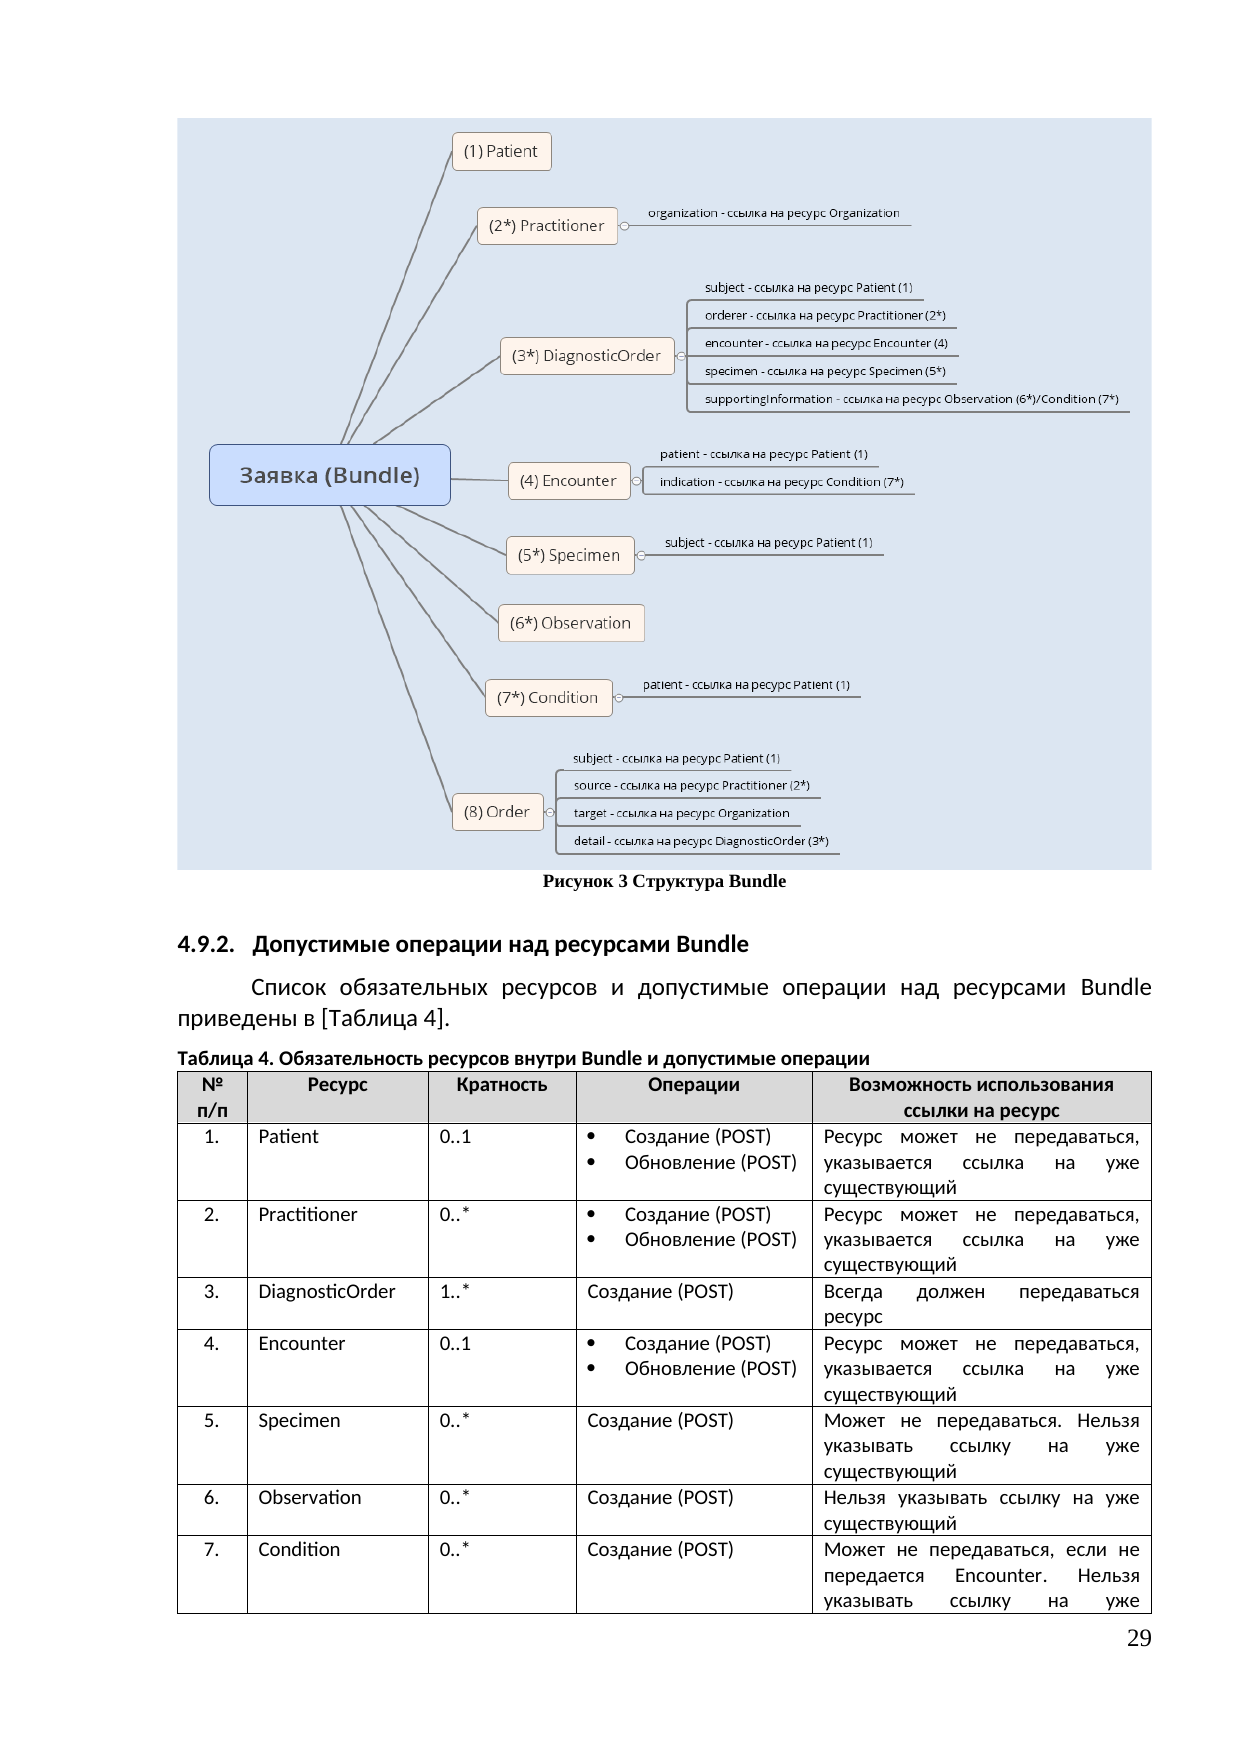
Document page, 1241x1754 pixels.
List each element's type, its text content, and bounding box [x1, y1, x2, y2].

text Таблица 4. Обязательность ресурсов внутри Bundle и допустимые операции [177, 1045, 1152, 1071]
table_cell Создание (POST) [577, 1485, 812, 1535]
table_cell Может не передаваться. Нельзя указывать ссылку на уже существующий [813, 1407, 1151, 1483]
picture [177, 118, 1152, 870]
table_header Возможность использования ссылки на ресурс [813, 1072, 1151, 1122]
table_cell 1..* [429, 1278, 576, 1329]
table_cell Создание (POST) [577, 1278, 812, 1329]
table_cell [813, 1536, 1151, 1613]
table_header Ресурс [248, 1072, 428, 1122]
table_cell Patient [248, 1124, 428, 1200]
table_cell [178, 1407, 247, 1483]
table_cell 0..* [429, 1201, 576, 1277]
table_cell Создание (POST) Обновление (POST) [577, 1124, 812, 1200]
table_cell 0..* [429, 1407, 576, 1483]
table_cell 0..1 [429, 1330, 576, 1406]
table_cell 0..* [429, 1485, 576, 1535]
table_cell Ресурс может не передаваться, указывается ссылка на уже существующий [813, 1124, 1151, 1200]
table_cell [178, 1124, 247, 1200]
table_cell Practitioner [248, 1201, 428, 1277]
table_cell 0..* [429, 1536, 576, 1613]
text Допустимые операции над ресурсами Bundle [177, 928, 1152, 959]
table_cell Создание (POST) Обновление (POST) [577, 1330, 812, 1406]
text Список обязательных ресурсов и допустимые операции над ресурсами Bundle приведены в [Таблица 4]. [177, 972, 1152, 1033]
table_cell [178, 1485, 247, 1535]
table_cell 0..1 [429, 1124, 576, 1200]
table_cell Condition [248, 1536, 428, 1613]
table_cell Observation [248, 1485, 428, 1535]
text Рисунок 3 Структура Bundle [177, 870, 1152, 891]
table_cell DiagnosticOrder [248, 1278, 428, 1329]
table_cell Создание (POST) [577, 1407, 812, 1483]
table_cell [178, 1278, 247, 1329]
table_cell Создание (POST) [577, 1536, 812, 1613]
table_cell [178, 1536, 247, 1613]
table_cell Ресурс может не передаваться, указывается ссылка на уже существующий [813, 1201, 1151, 1277]
table_cell Создание (POST) Обновление (POST) [577, 1201, 812, 1277]
table_cell [178, 1201, 247, 1277]
table_cell Specimen [248, 1407, 428, 1483]
table_header Операции [577, 1072, 812, 1122]
table_header № п/п [178, 1072, 247, 1122]
table_cell Encounter [248, 1330, 428, 1406]
table_cell Всегда должен передаваться ресурс [813, 1278, 1151, 1329]
table_header Кратность [429, 1072, 576, 1122]
table_cell Нельзя указывать ссылку на уже существующий [813, 1485, 1151, 1535]
table_cell Ресурс может не передаваться, указывается ссылка на уже существующий [813, 1330, 1151, 1406]
table_cell [178, 1330, 247, 1406]
